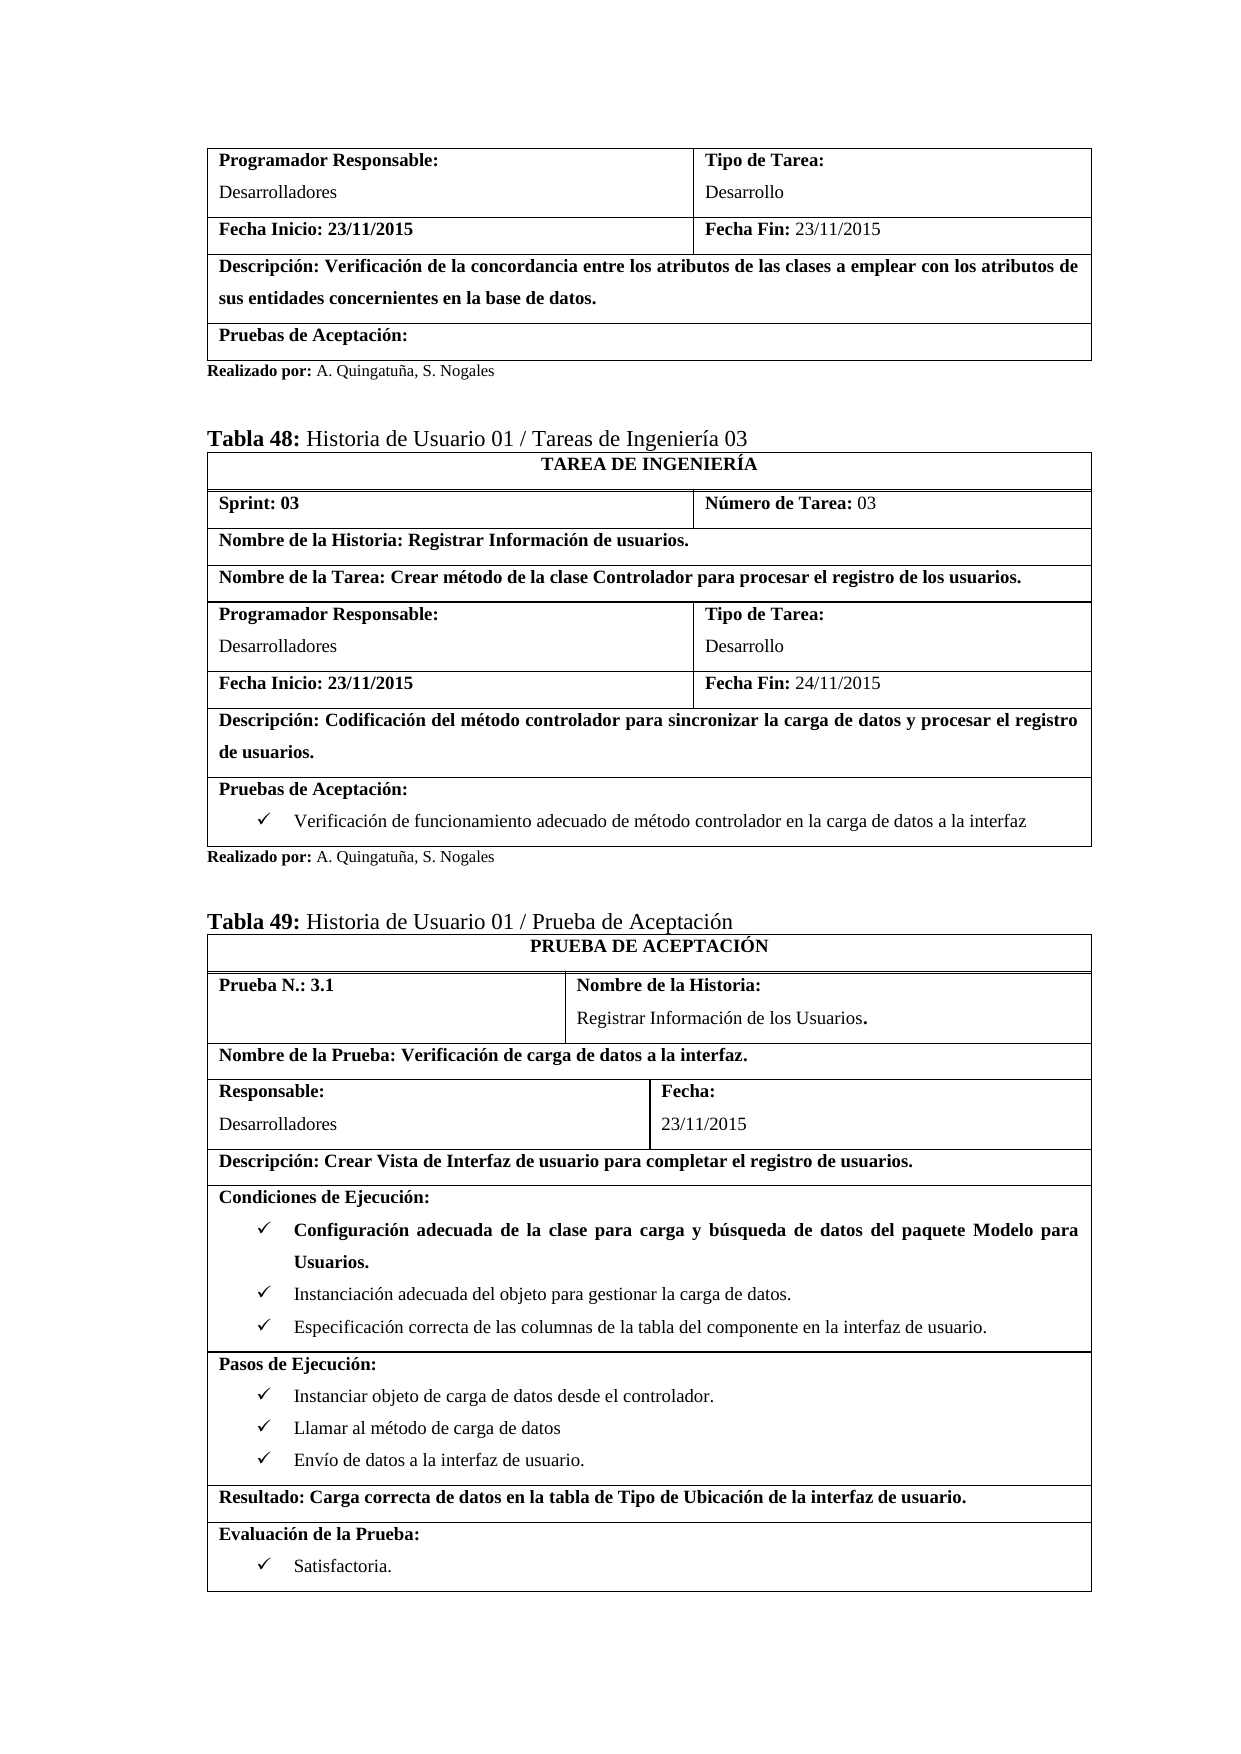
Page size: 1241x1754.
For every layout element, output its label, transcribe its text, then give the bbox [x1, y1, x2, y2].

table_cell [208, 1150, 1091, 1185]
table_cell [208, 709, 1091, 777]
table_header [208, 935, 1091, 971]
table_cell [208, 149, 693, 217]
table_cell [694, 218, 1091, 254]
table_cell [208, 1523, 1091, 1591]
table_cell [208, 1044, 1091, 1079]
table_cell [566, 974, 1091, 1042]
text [207, 361, 1092, 380]
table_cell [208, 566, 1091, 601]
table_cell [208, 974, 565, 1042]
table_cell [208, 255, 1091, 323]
text Tabla 49: Historia de Usuario 01 / Prueba de Aceptación [207, 908, 1092, 934]
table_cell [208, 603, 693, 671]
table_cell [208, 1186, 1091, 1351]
text Realizado por: A. Quingatuña, S. Nogales [207, 847, 1092, 866]
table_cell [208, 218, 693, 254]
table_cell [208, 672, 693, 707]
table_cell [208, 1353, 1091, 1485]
text Tabla 48: Historia de Usuario 01 / Tareas de Ingeniería 03 [207, 426, 1092, 452]
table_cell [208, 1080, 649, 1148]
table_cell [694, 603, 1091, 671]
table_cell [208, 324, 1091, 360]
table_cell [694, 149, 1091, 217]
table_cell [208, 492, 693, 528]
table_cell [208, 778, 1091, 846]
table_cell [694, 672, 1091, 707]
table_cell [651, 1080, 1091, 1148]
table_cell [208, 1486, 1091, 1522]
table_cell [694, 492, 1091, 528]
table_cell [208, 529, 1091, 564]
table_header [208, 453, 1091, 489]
